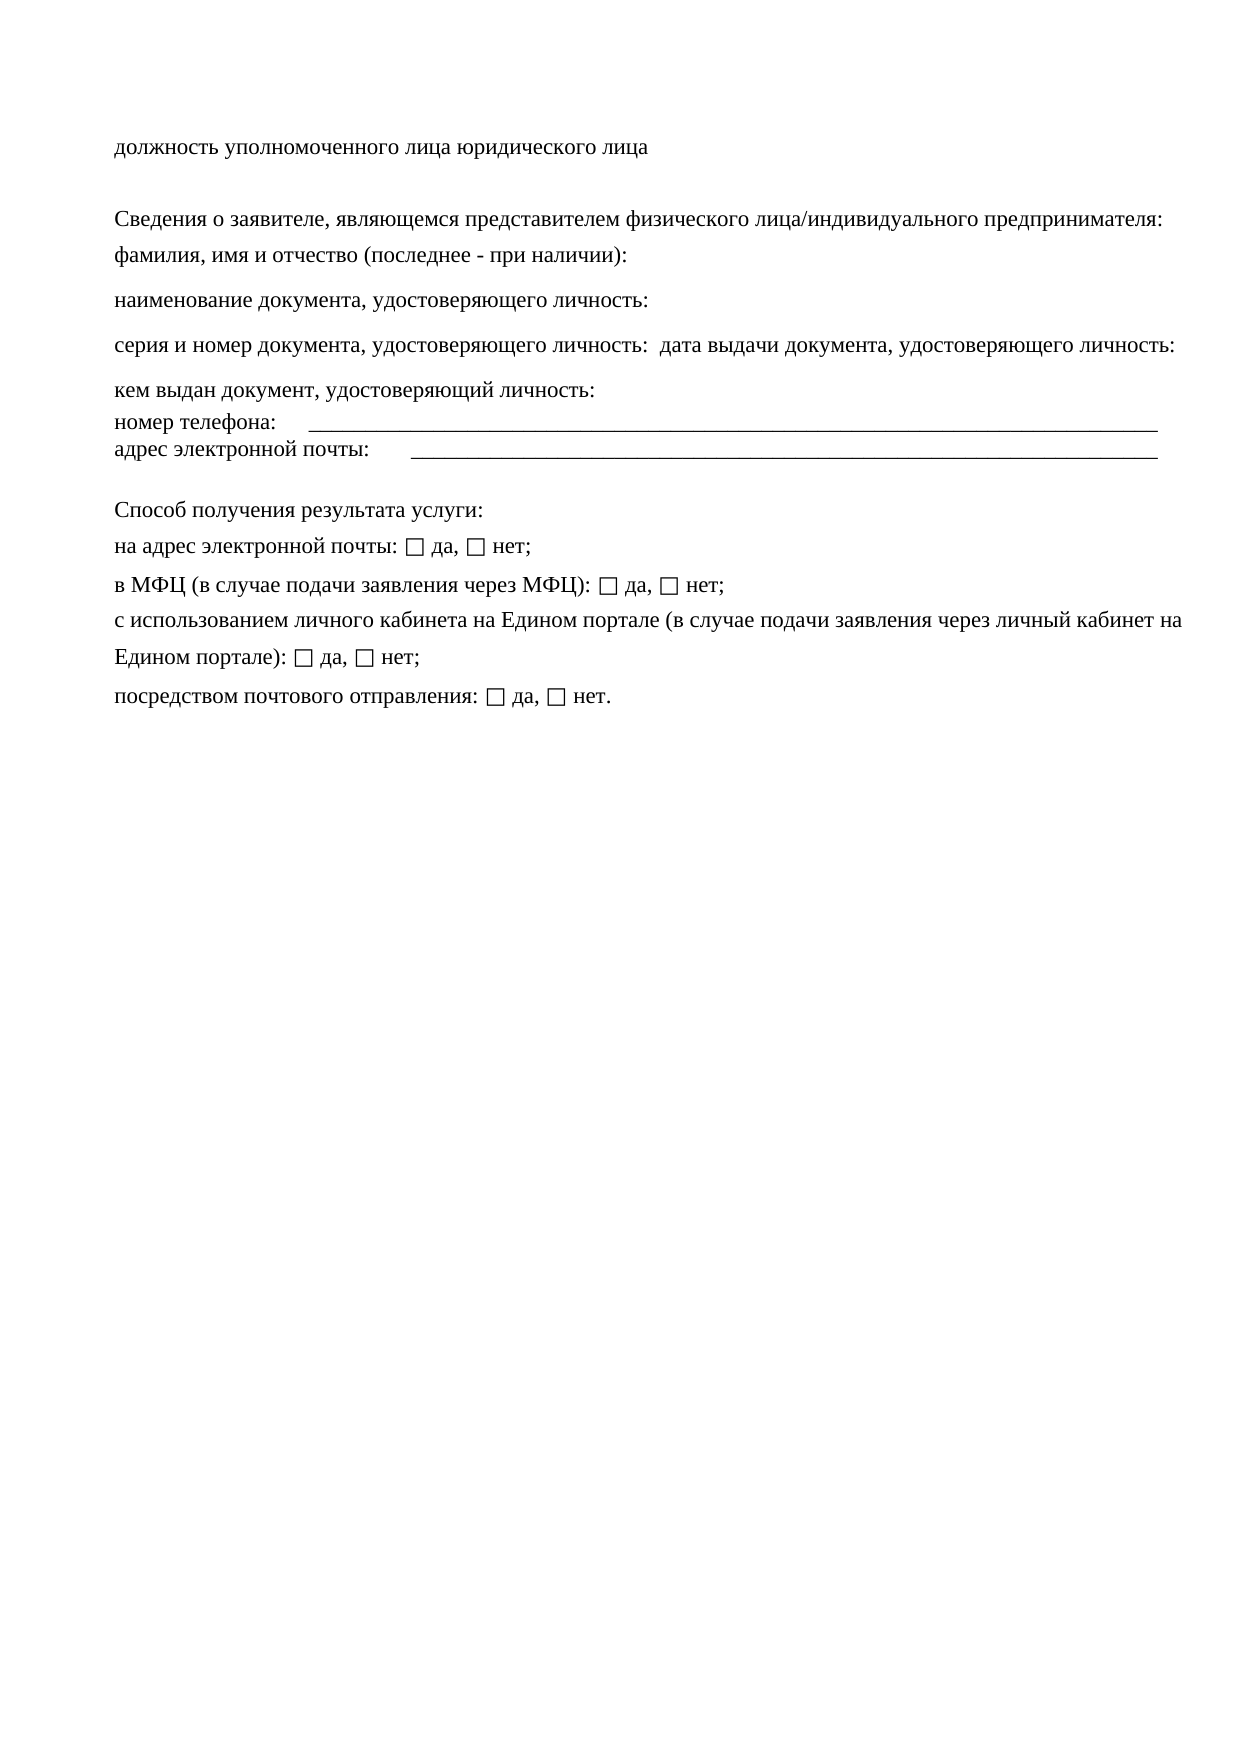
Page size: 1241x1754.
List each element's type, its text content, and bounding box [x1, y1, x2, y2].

text Способ получения результата услуги: [114, 496, 1184, 523]
text на адрес электронной почты: □ да, □ нет; [114, 529, 1184, 560]
text номер телефона: [114, 408, 1184, 434]
text в МФЦ (в случае подачи заявления через МФЦ): □ да, □ нет; [114, 568, 1184, 599]
text адрес электронной почты: [114, 434, 1184, 461]
text Сведения о заявителе, являющемся представителем физического лица/индивидуального предпринимателя: [114, 205, 1184, 231]
text посредством почтового отправления: □ да, □ нет. [114, 679, 1184, 710]
text серия и номер документа, удостоверяющего личность: дата выдачи документа, удостоверяющего личность: [114, 331, 1184, 357]
text с использованием личного кабинета на Едином портале (в случае подачи заявления через личный кабинет на Едином портале): □ да, □ нет; [114, 606, 1184, 672]
text кем выдан документ, удостоверяющий личность: [114, 376, 1184, 402]
text наименование документа, удостоверяющего личность: [114, 286, 1184, 312]
text должность уполномоченного лица юридического лица [114, 133, 1184, 159]
text фамилия, имя и отчество (последнее - при наличии): [114, 241, 1184, 268]
